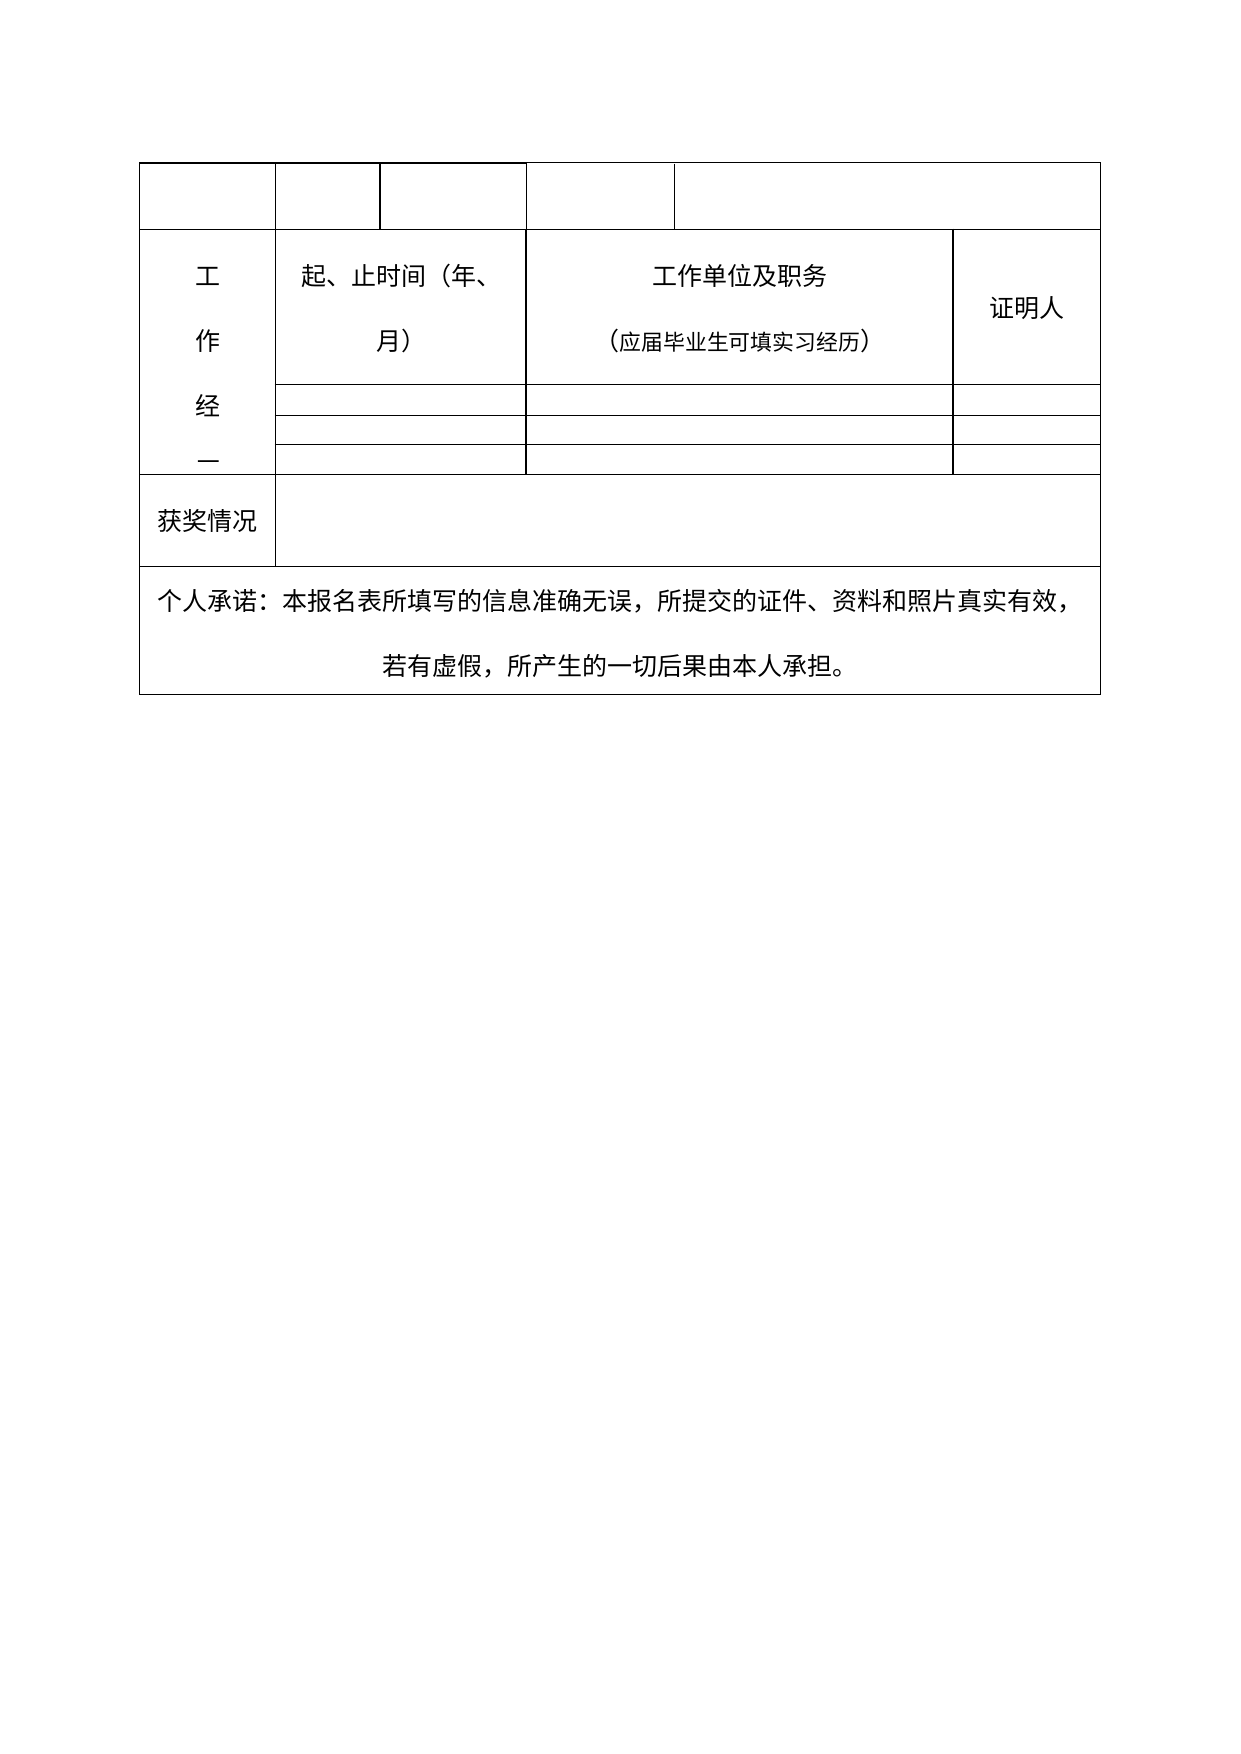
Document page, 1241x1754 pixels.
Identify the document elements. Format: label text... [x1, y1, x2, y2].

table_cell [381, 164, 526, 228]
table_cell [276, 445, 525, 474]
table_cell [954, 416, 1100, 444]
table_cell [527, 385, 952, 415]
table_cell [276, 475, 1100, 566]
table_cell 个人承诺：本报名表所填写的信息准确无误，所提交的证件、资料和照片真实有效， 若有虚假，所产生的一切后果由本人承担。 报考人（签名）： 年 月 日 [140, 567, 1100, 694]
table_cell [276, 416, 525, 444]
table_cell 获奖情况 及相关证书情况 [140, 475, 275, 566]
table_cell [276, 164, 379, 228]
table_cell 起、止时间（年、月） [276, 230, 525, 384]
table_cell 证明人 [954, 230, 1100, 384]
table_cell 工作单位及职务 （应届毕业生可填实习经历） [527, 230, 952, 384]
table_cell [954, 385, 1100, 415]
table_cell [527, 416, 952, 444]
table_cell [527, 445, 952, 474]
table_cell 工 作 经 历 [140, 230, 275, 474]
table_cell [276, 385, 525, 415]
table_cell [954, 445, 1100, 474]
table_cell [527, 163, 674, 228]
table_cell [675, 163, 1100, 228]
